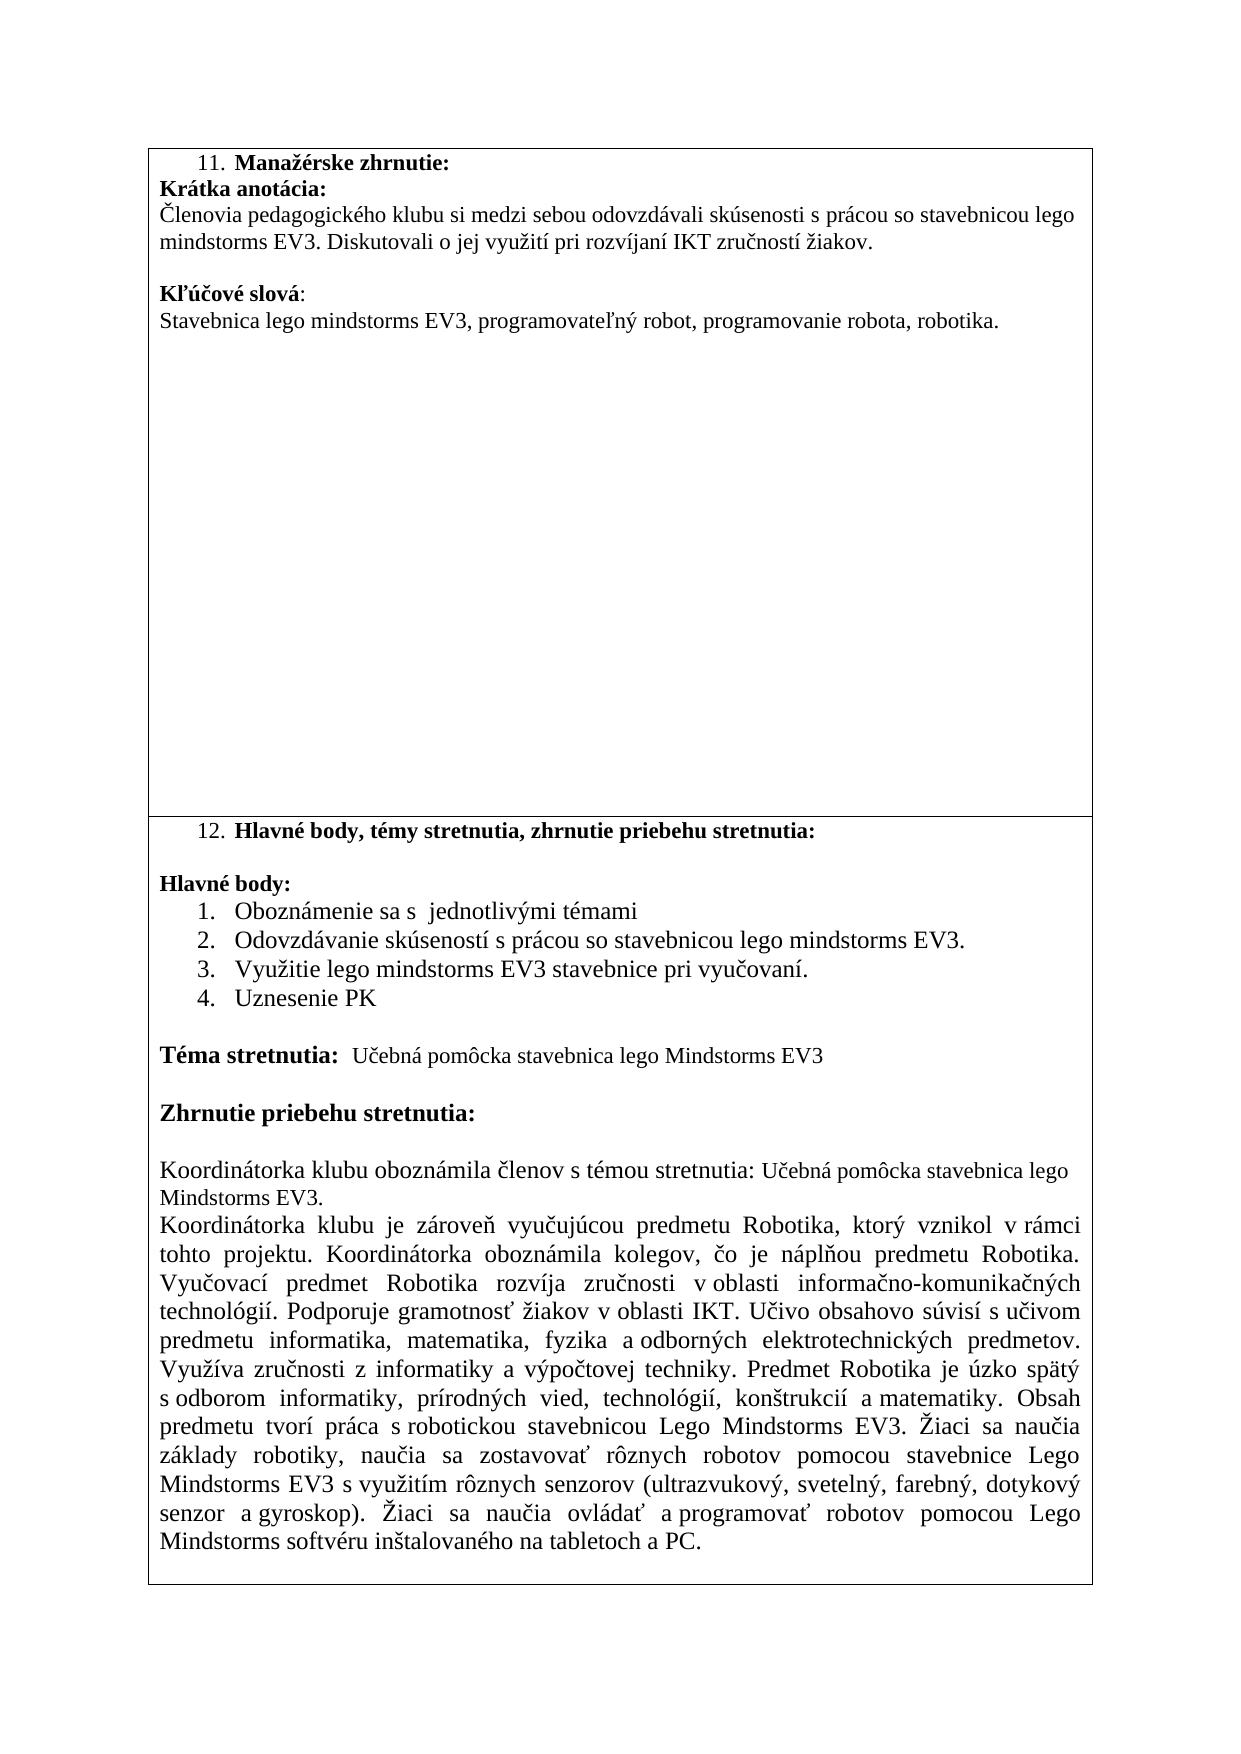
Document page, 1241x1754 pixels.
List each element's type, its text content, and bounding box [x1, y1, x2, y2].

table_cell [149, 817, 1092, 1584]
table_header Manažérske zhrnutie: Krátka anotácia: Členovia pedagogického klubu si medzi sebou odovzdávali skúsenosti s prácou so stavebnicou lego mindstorms EV3. Diskutovali o jej využití pri rozvíjaní IKT zručností žiakov. Kľúčové slová: Stavebnica lego mindstorms EV3, programovateľný robot, programovanie robota, robotika. [149, 149, 1092, 816]
